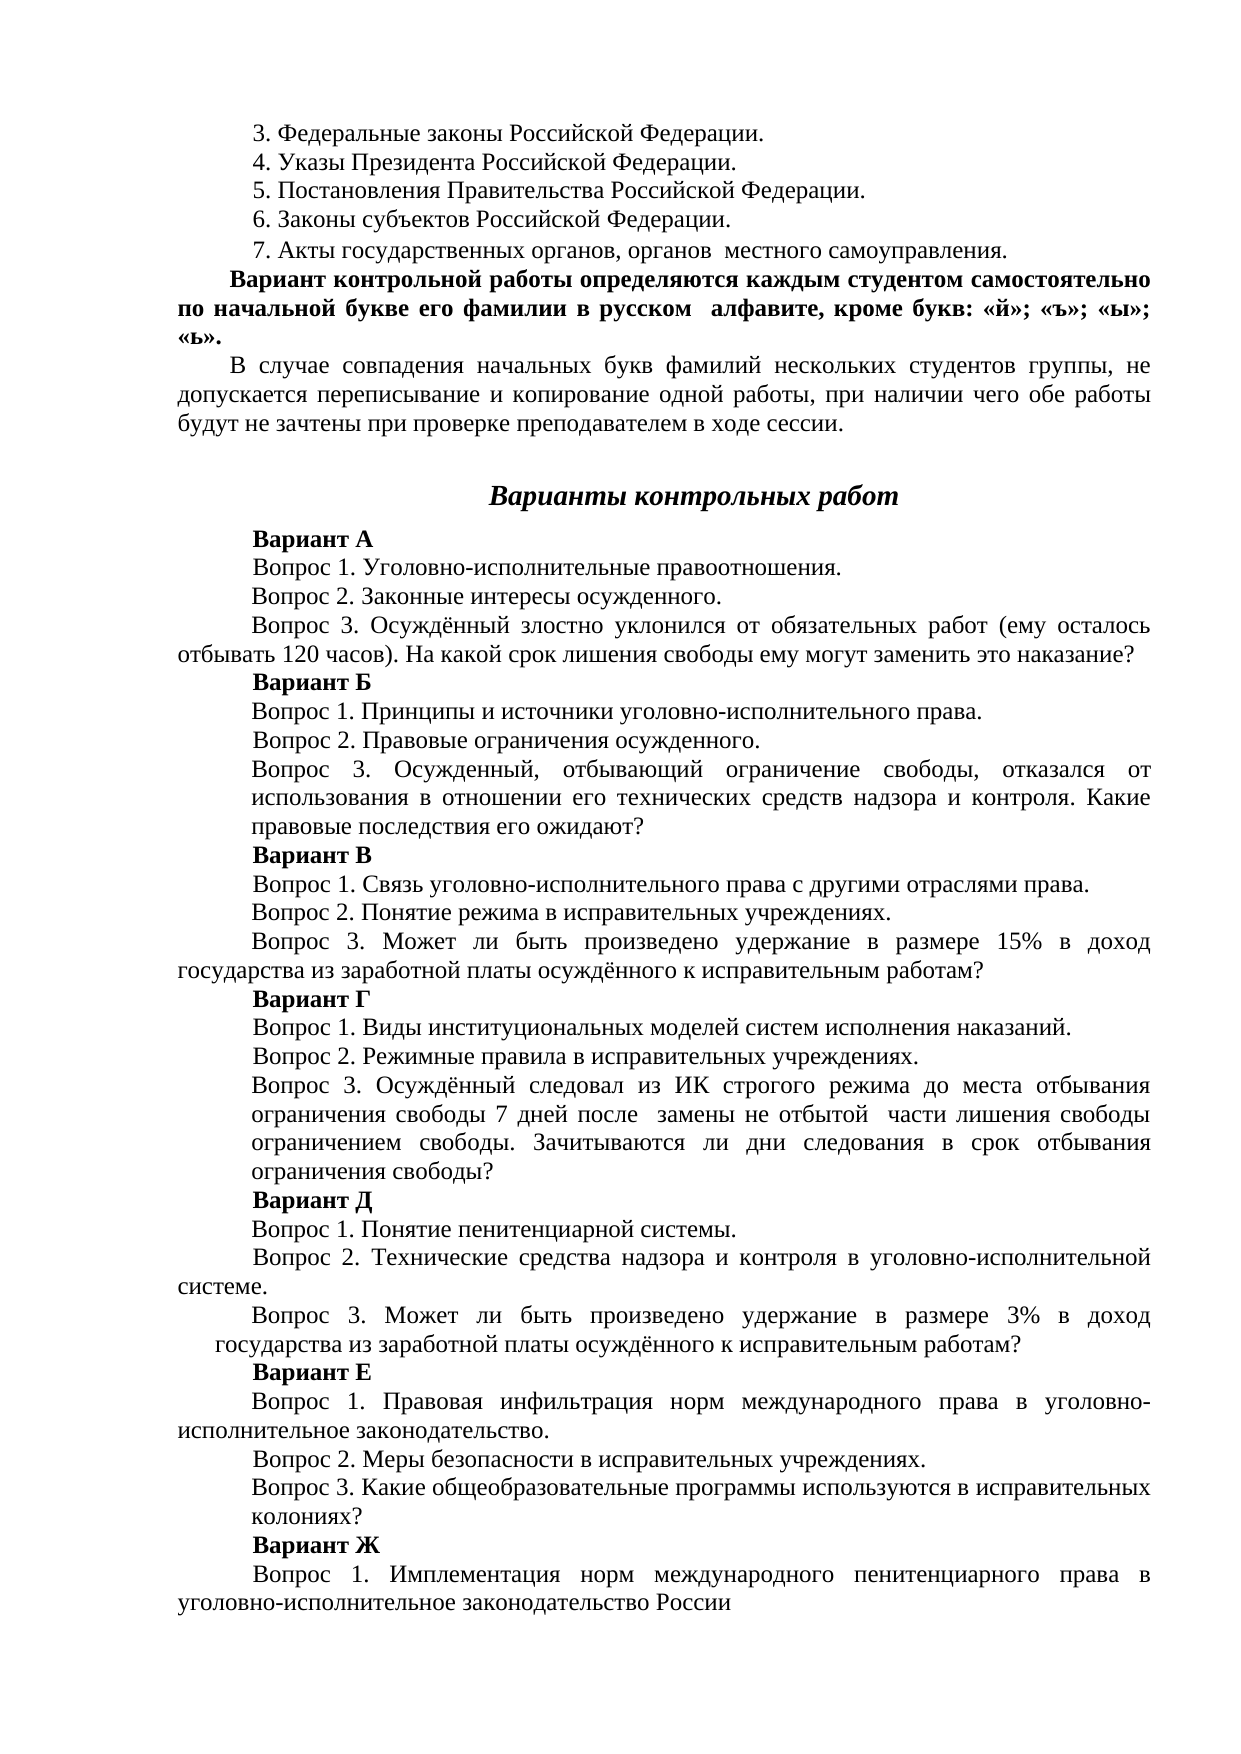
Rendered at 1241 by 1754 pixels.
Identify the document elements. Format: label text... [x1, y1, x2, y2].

text 7. Акты государственных органов, органов местного самоуправления. [177, 235, 1152, 264]
text Вопрос 1. Виды институциональных моделей систем исполнения наказаний. [177, 1012, 1152, 1041]
text 4. Указы Президента Российской Федерации. [177, 147, 1152, 176]
text Вариант В [177, 840, 1152, 869]
text Вариант Б [177, 667, 1152, 696]
text Вопрос 3. Какие общеобразовательные программы используются в исправительных колониях? [251, 1472, 1152, 1530]
text Вариант А [177, 524, 1152, 552]
text Вопрос 2. Технические средства надзора и контроля в уголовно-исполнительной системе. [177, 1242, 1152, 1300]
text Вопрос 3. Может ли быть произведено удержание в размере 15% в доход государства из заработной платы осуждённого к исправительным работам? [177, 926, 1152, 984]
text Вопрос 2. Правовые ограничения осужденного. [177, 725, 1152, 754]
text Вопрос 2. Меры безопасности в исправительных учреждениях. [177, 1444, 1152, 1472]
text Вопрос 1. Имплементация норм международного пенитенциарного права в уголовно-исполнительное законодательство России [177, 1559, 1152, 1616]
text Вопрос 3. Осуждённый следовал из ИК строгого режима до места отбывания ограничения свободы 7 дней после замены не отбытой части лишения свободы ограничением свободы. Зачитываются ли дни следования в срок отбывания ограничения свободы? [251, 1070, 1152, 1185]
text 5. Постановления Правительства Российской Федерации. [177, 176, 1152, 204]
text Вопрос 1. Уголовно-исполнительные правоотношения. [177, 552, 1152, 581]
text Вопрос 1. Связь уголовно-исполнительного права с другими отраслями права. [177, 869, 1152, 897]
text В случае совпадения начальных букв фамилий нескольких студентов группы, не допускается переписывание и копирование одной работы, при наличии чего обе работы будут не зачтены при проверке преподавателем в ходе сессии. [177, 350, 1152, 436]
text Вопрос 3. Может ли быть произведено удержание в размере 3% в доход государства из заработной платы осуждённого к исправительным работам? [215, 1300, 1152, 1357]
text Вариант контрольной работы определяются каждым студентом самостоятельно по начальной букве его фамилии в русском алфавите, кроме букв: «й»; «ъ»; «ы»; «ь». [177, 264, 1152, 350]
text 3. Федеральные законы Российской Федерации. [177, 118, 1152, 147]
text Вопрос 1. Понятие пенитенциарной системы. [187, 1214, 1134, 1242]
text Вопрос 3. Осуждённый злостно уклонился от обязательных работ (ему осталось отбывать 120 часов). На какой срок лишения свободы ему могут заменить это наказание? [177, 610, 1152, 667]
text Вариант Г [177, 984, 1152, 1012]
text Вопрос 2. Режимные правила в исправительных учреждениях. [177, 1041, 1152, 1070]
text Вопрос 2. Законные интересы осужденного. [177, 581, 1152, 610]
text Вопрос 1. Принципы и источники уголовно-исполнительного права. [187, 696, 1134, 725]
text Вопрос 1. Правовая инфильтрация норм международного права в уголовно-исполнительное законодательство. [177, 1386, 1152, 1444]
text 6. Законы субъектов Российской Федерации. [177, 204, 1152, 233]
text Вариант Ж [177, 1530, 1152, 1559]
text Вариант Е [177, 1357, 1152, 1386]
text Вариант Д [177, 1185, 1152, 1214]
text Вопрос 2. Понятие режима в исправительных учреждениях. [177, 897, 1152, 926]
text Варианты контрольных работ [177, 478, 1152, 511]
text Вопрос 3. Осужденный, отбывающий ограничение свободы, отказался от использования в отношении его технических средств надзора и контроля. Какие правовые последствия его ожидают? [251, 754, 1152, 840]
